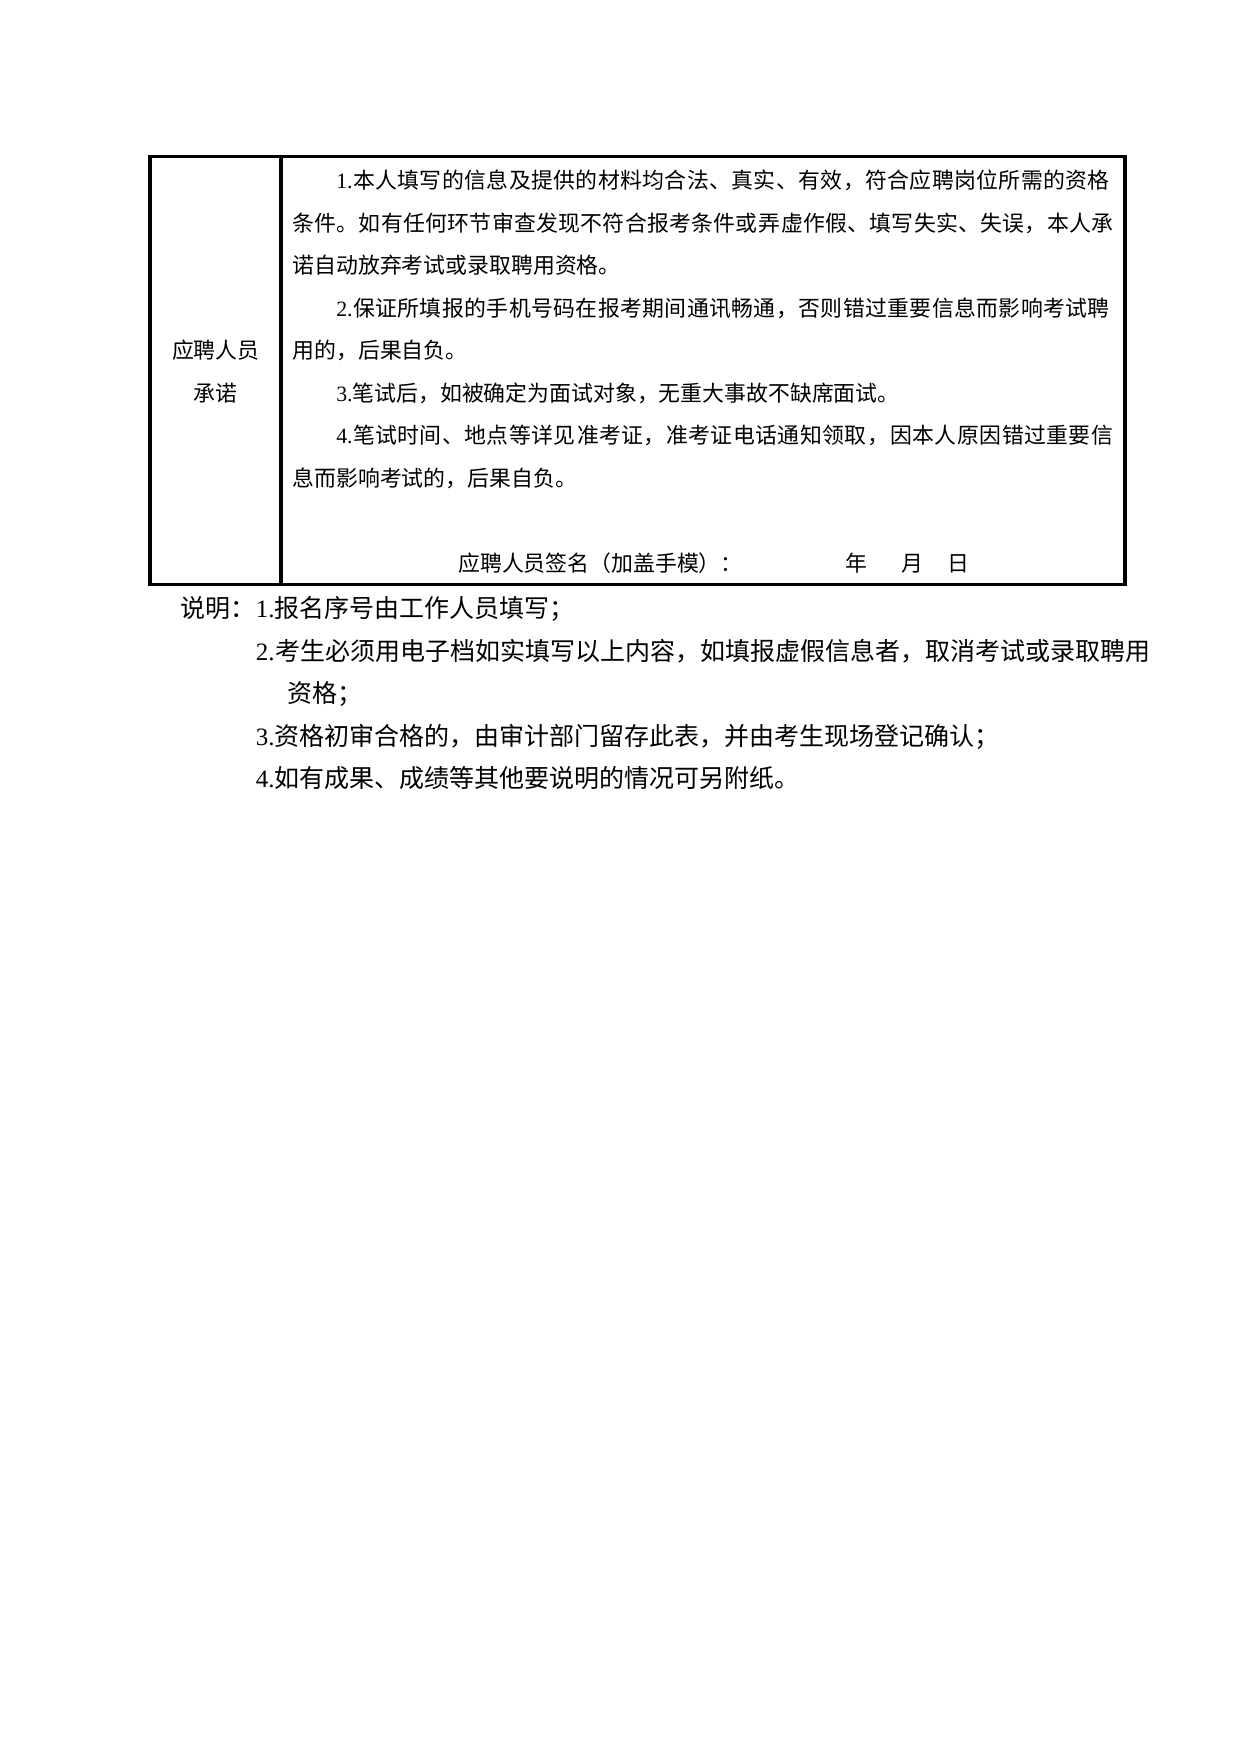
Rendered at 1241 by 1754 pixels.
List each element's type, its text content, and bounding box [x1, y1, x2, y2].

list 资格； [187, 671, 1162, 713]
text 说明：1.报名序号由工作人员填写； [131, 586, 1162, 628]
text 3.资格初审合格的，由审计部门留存此表，并由考生现场登记确认； [131, 713, 1162, 756]
text 4.如有成果、成绩等其他要说明的情况可另附纸。 [131, 756, 1162, 798]
table_cell 应聘人员承诺 [152, 158, 279, 583]
table_cell 1.本人填写的信息及提供的材料均合法、真实、有效，符合应聘岗位所需的资格条件。如有任何环节审查发现不符合报考条件或弄虚作假、填写失实、失误，本人承诺自动放弃考试或录取聘用资格。 2.保证所填报的手机号码在报考期间通讯畅通，否则错过重要信息而影响考试聘用的，后果自负。 3.笔试后，如被确定为面试对象，无重大事故不缺席面试。 4.笔试时间、地点等详见准考证，准考证电话通知领取，因本人原因错过重要信息而影响考试的，后果自负。 应聘人员签名（加盖手模）： 年 月 日 [283, 158, 1123, 583]
list 考生必须用电子档如实填写以上内容，如填报虚假信息者，取消考试或录取聘用 [131, 628, 1162, 671]
